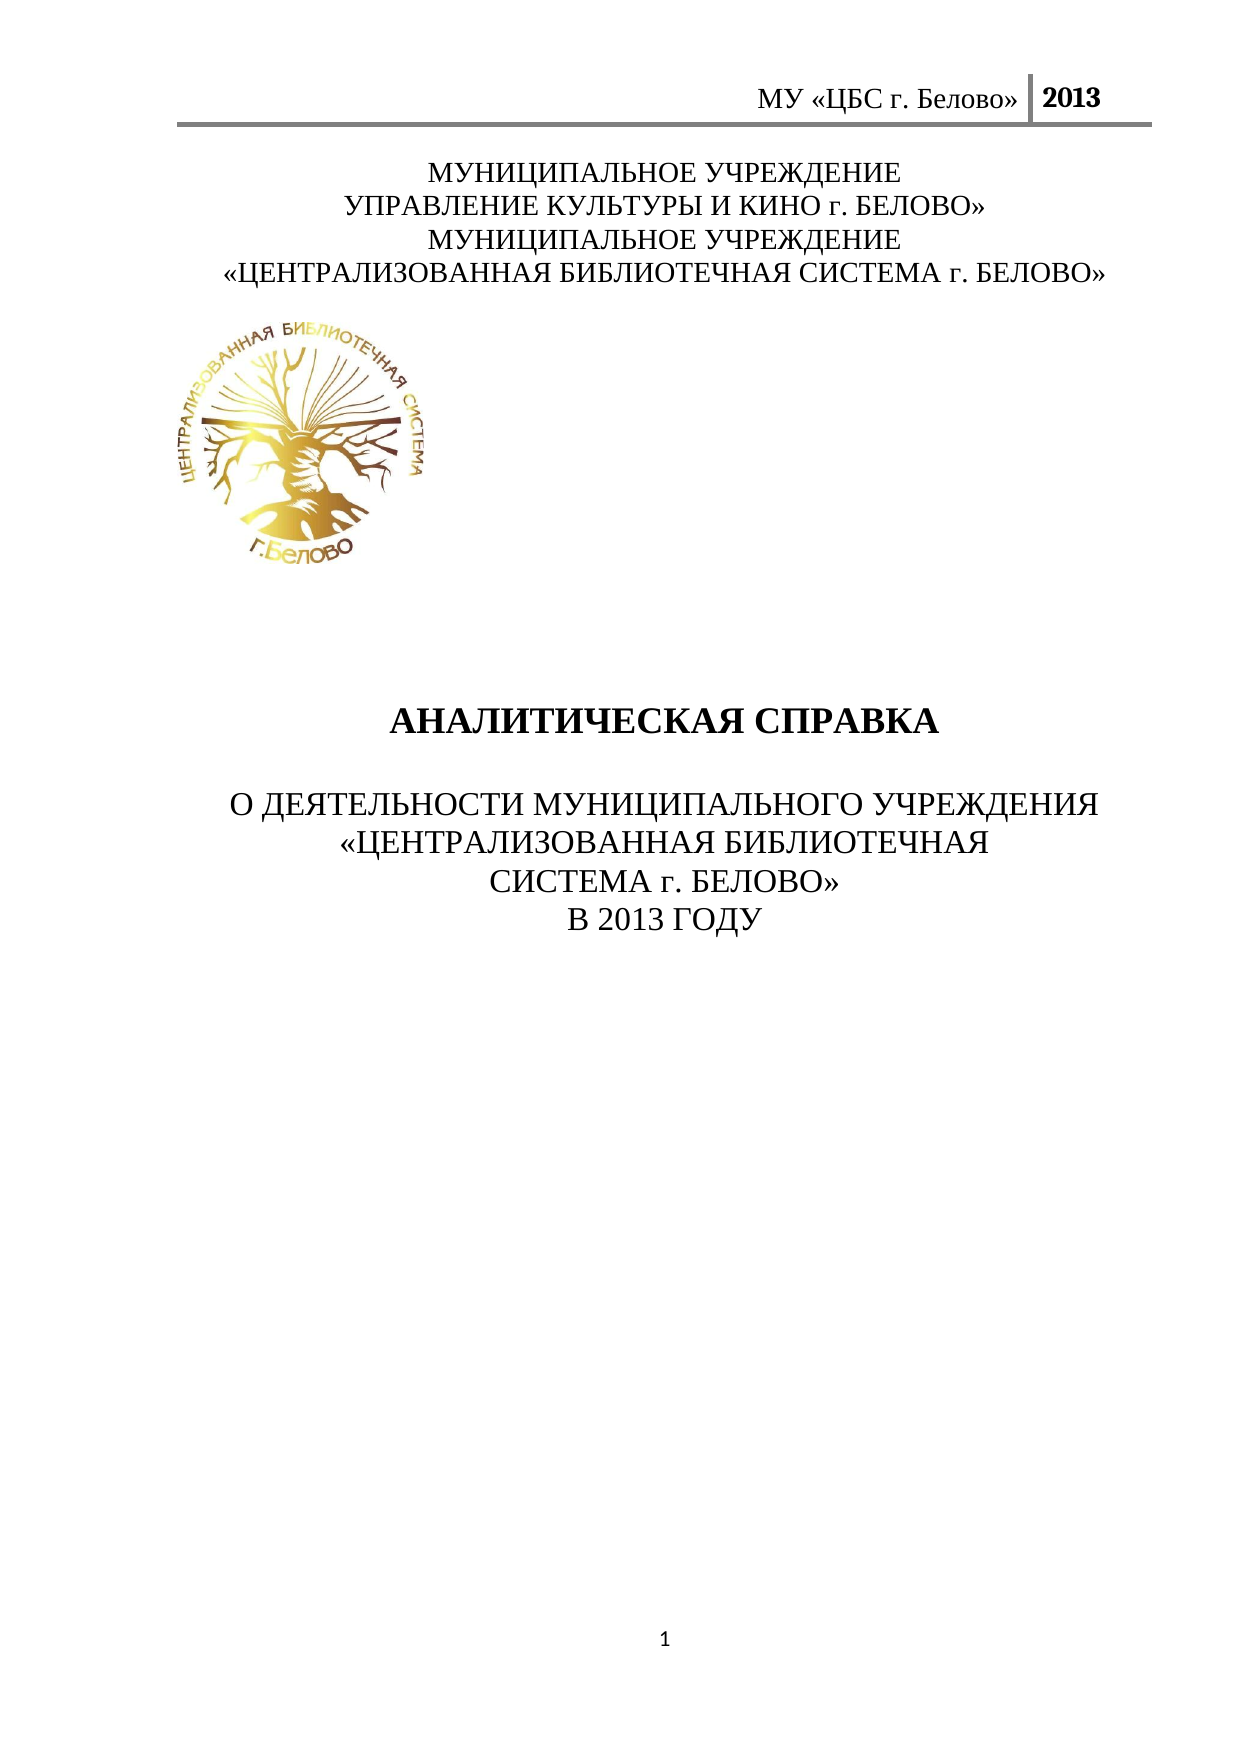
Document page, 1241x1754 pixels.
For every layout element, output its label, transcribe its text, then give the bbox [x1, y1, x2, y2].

text о деятельности муниципального учреждения [177, 784, 1152, 823]
text МУНИЦИПАЛЬНОЕ УЧРЕЖДЕНИЕ [177, 155, 1152, 188]
text система г. Белово» [177, 861, 1152, 899]
text в 2013 году [177, 899, 1152, 938]
text «Централизованная библиотечная система г. Белово» [177, 256, 1152, 289]
text АНАЛИТИЧЕСКАЯ СПРАВКА [177, 698, 1152, 741]
text Управление культуры и кино г. Белово» [177, 188, 1152, 222]
text Муниципальное учреждение [177, 222, 1152, 256]
picture [177, 322, 424, 564]
text «Централизованная библиотечная [177, 823, 1152, 861]
